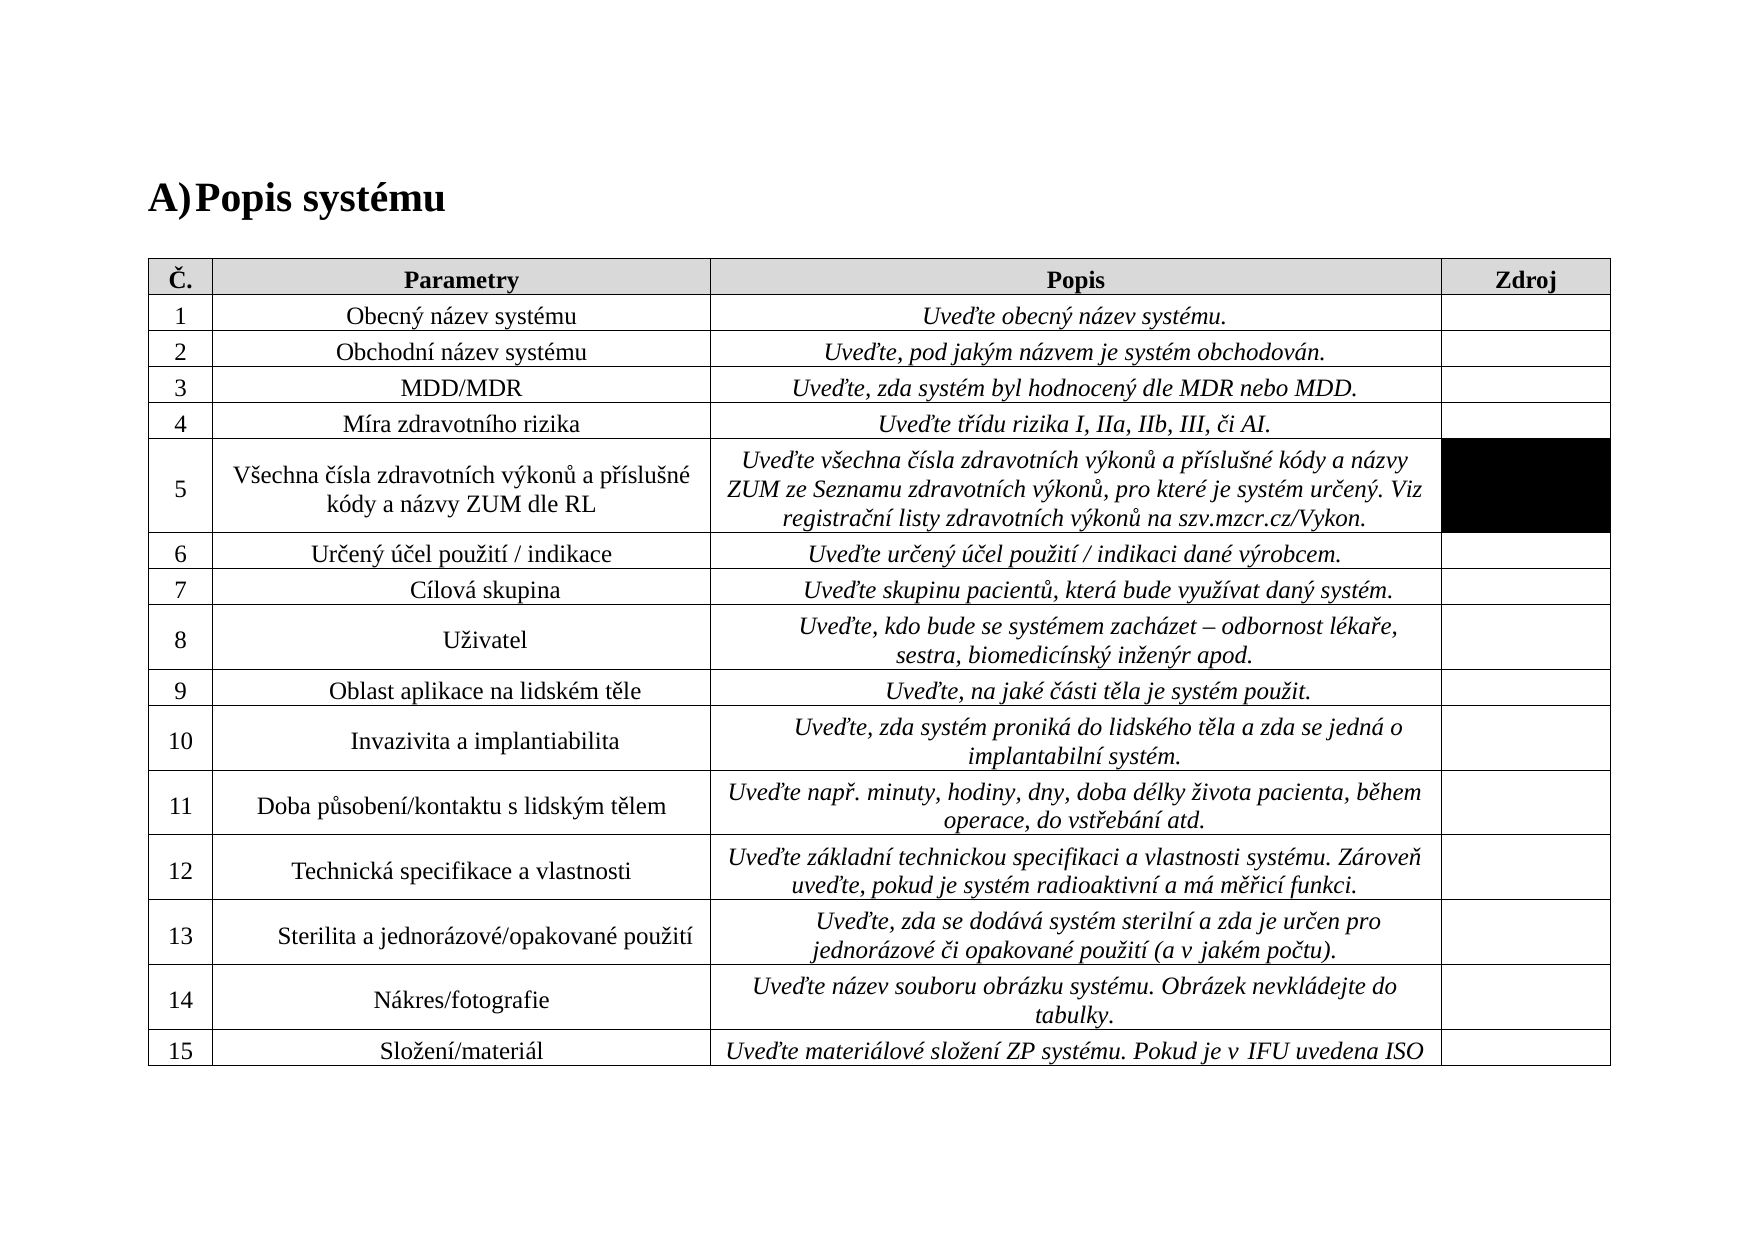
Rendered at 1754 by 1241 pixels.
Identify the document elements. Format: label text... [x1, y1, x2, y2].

table_cell [1442, 706, 1610, 769]
table_header Parametry [213, 259, 710, 294]
table_cell Invazivita a implantiabilita [213, 706, 710, 769]
table_cell Uveďte, zda systém proniká do lidského těla a zda se jedná o implantabilní systém. [711, 706, 1441, 769]
table_cell 13 [149, 900, 212, 964]
subtitle Popis systému [148, 173, 1606, 221]
table_cell Uveďte obecný název systému. [711, 295, 1441, 330]
table_cell Uveďte, zda se dodává systém sterilní a zda je určen pro jednorázové či opakované použití (a v jakém počtu). [711, 900, 1441, 964]
table_cell Obchodní název systému [213, 331, 710, 366]
table_cell 14 [149, 965, 212, 1029]
table_cell 15 [149, 1030, 212, 1065]
table_cell 12 [149, 835, 212, 899]
table_cell Cílová skupina [213, 569, 710, 604]
table_cell 11 [149, 771, 212, 834]
table_cell [1442, 367, 1610, 402]
table_cell Uveďte název souboru obrázku systému. Obrázek nevkládejte do tabulky. [711, 965, 1441, 1029]
table_cell Obecný název systému [213, 295, 710, 330]
table_cell [1442, 771, 1610, 834]
table_cell [1442, 533, 1610, 568]
table_cell [1442, 670, 1610, 705]
table_cell [1442, 439, 1610, 532]
table_cell 1 [149, 295, 212, 330]
table_cell Míra zdravotního rizika [213, 403, 710, 438]
table_cell [1442, 569, 1610, 604]
table_cell Nákres/fotografie [213, 965, 710, 1029]
table_cell Uveďte, pod jakým názvem je systém obchodován. [711, 331, 1441, 366]
table_header Popis [711, 259, 1441, 294]
table_cell [1442, 331, 1610, 366]
table_cell 5 [149, 439, 212, 532]
table_cell Uveďte, zda systém byl hodnocený dle MDR nebo MDD. [711, 367, 1441, 402]
table_cell Uveďte všechna čísla zdravotních výkonů a příslušné kódy a názvy ZUM ze Seznamu zdravotních výkonů, pro které je systém určený. Viz registrační listy zdravotních výkonů na szv.mzcr.cz/Vykon. [711, 439, 1441, 532]
table_cell Složení/materiál [213, 1030, 710, 1065]
table_cell Uveďte např. minuty, hodiny, dny, doba délky života pacienta, během operace, do vstřebání atd. [711, 771, 1441, 834]
table_cell Uveďte určený účel použití / indikaci dané výrobcem. [711, 533, 1441, 568]
table_cell 8 [149, 605, 212, 669]
table_cell [1442, 295, 1610, 330]
table_cell 2 [149, 331, 212, 366]
table_cell Oblast aplikace na lidském těle [213, 670, 710, 705]
table_cell [1442, 605, 1610, 669]
table_cell 4 [149, 403, 212, 438]
table_cell Uveďte třídu rizika I, IIa, IIb, III, či AI. [711, 403, 1441, 438]
table_cell Uveďte skupinu pacientů, která bude využívat daný systém. [711, 569, 1441, 604]
table_cell Uživatel [213, 605, 710, 669]
table_cell [1442, 965, 1610, 1029]
table_cell Doba působení/kontaktu s lidským tělem [213, 771, 710, 834]
table_cell [1442, 403, 1610, 438]
table_cell 9 [149, 670, 212, 705]
table_cell Technická specifikace a vlastnosti [213, 835, 710, 899]
table_cell [1442, 900, 1610, 964]
table_cell Sterilita a jednorázové/opakované použití [213, 900, 710, 964]
table_cell MDD/MDR [213, 367, 710, 402]
table_cell [1442, 835, 1610, 899]
table_header Č. [149, 259, 212, 294]
table_cell Uveďte, na jaké části těla je systém použit. [711, 670, 1441, 705]
table_cell 6 [149, 533, 212, 568]
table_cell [711, 1030, 1441, 1065]
table_cell Uveďte, kdo bude se systémem zacházet – odbornost lékaře, sestra, biomedicínský inženýr apod. [711, 605, 1441, 669]
table_cell 10 [149, 706, 212, 769]
table_cell [1442, 1030, 1610, 1065]
table_cell Určený účel použití / indikace [213, 533, 710, 568]
table_header Zdroj [1442, 259, 1610, 294]
table_cell 3 [149, 367, 212, 402]
table_cell Uveďte základní technickou specifikaci a vlastnosti systému. Zároveň uveďte, pokud je systém radioaktivní a má měřicí funkci. [711, 835, 1441, 899]
table_cell 7 [149, 569, 212, 604]
table_cell Všechna čísla zdravotních výkonů a příslušné kódy a názvy ZUM dle RL [213, 439, 710, 532]
